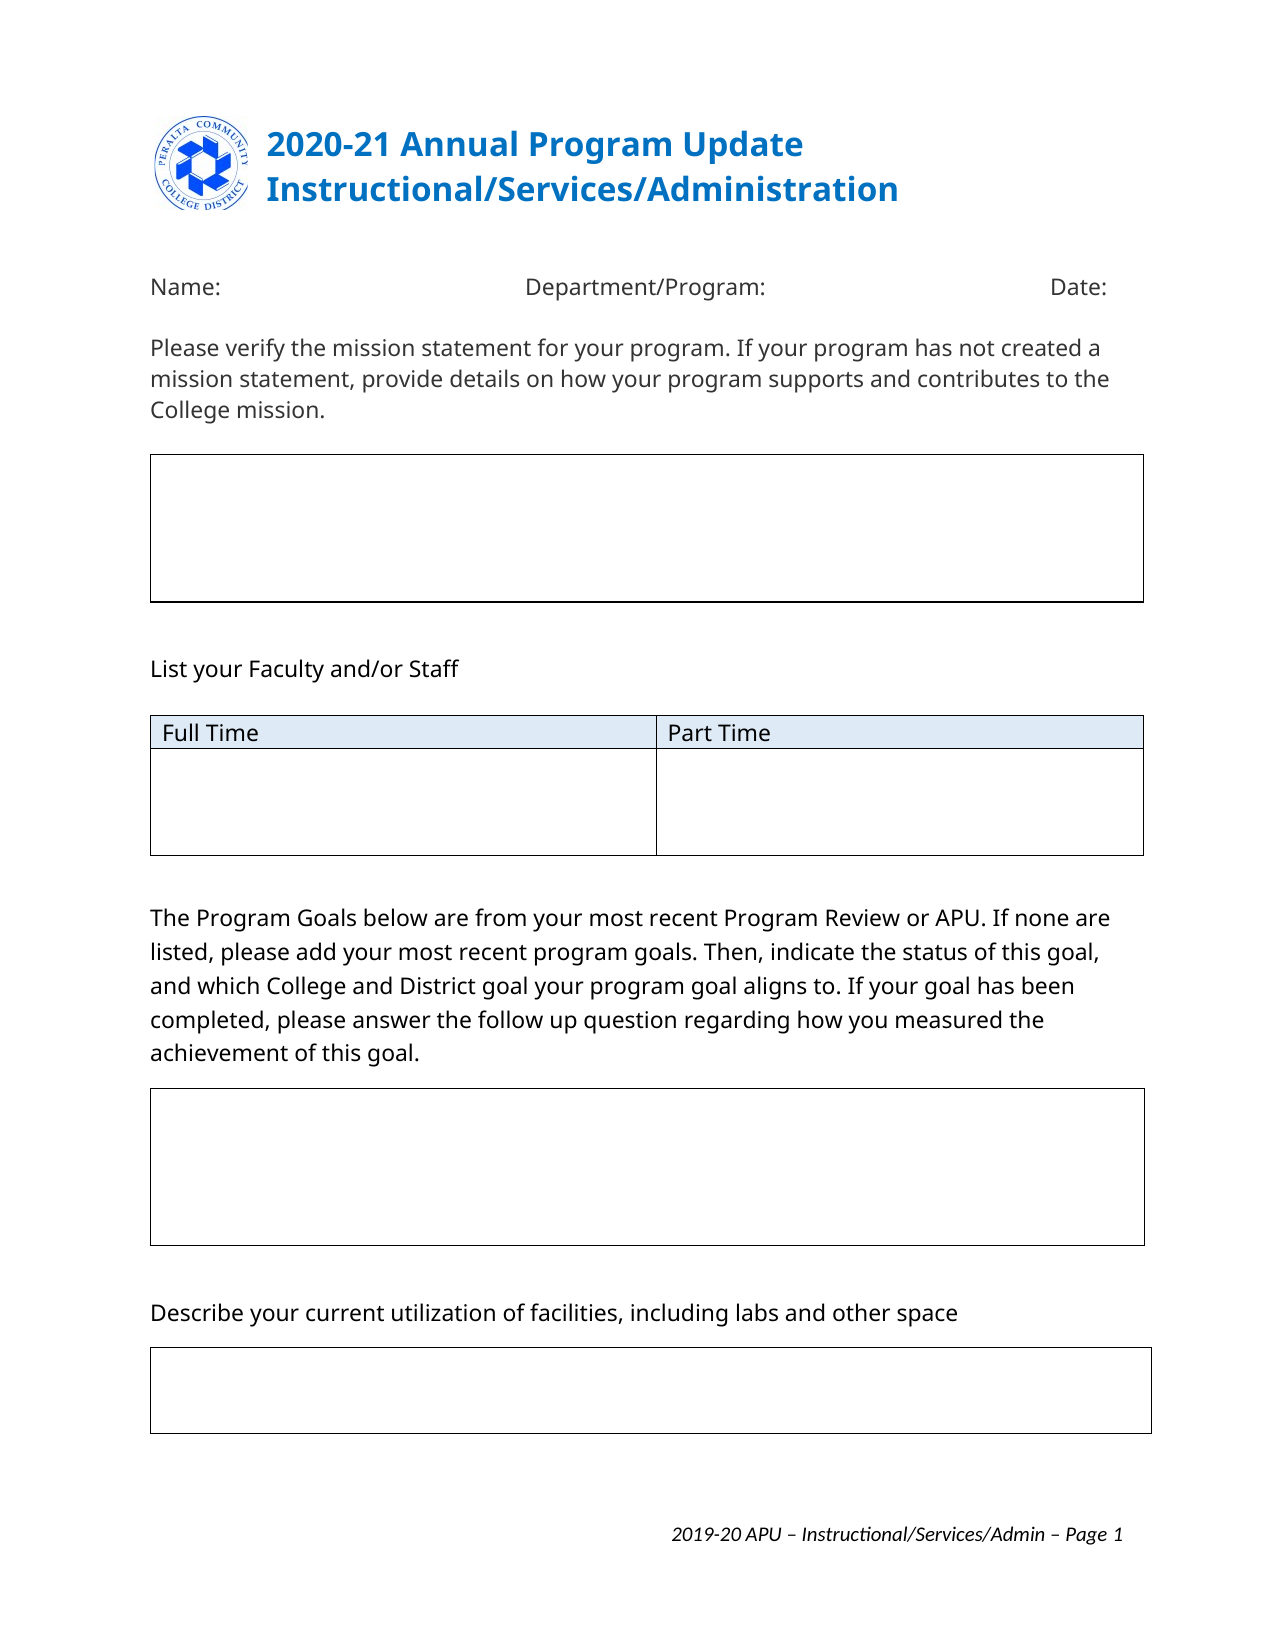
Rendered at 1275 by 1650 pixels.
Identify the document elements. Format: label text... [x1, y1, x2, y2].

table_header [151, 455, 1143, 601]
text Name: Department/Program: Date: [150, 271, 1125, 302]
text The Program Goals below are from your most recent Program Review or APU. If none are listed, please add your most recent program goals. Then, indicate the status of this goal, and which College and District goal your program goal aligns to. If your goal has been completed, please answer the follow up question regarding how you measured the achievement of this goal. [150, 902, 1125, 1069]
text Describe your current utilization of facilities, including labs and other space [150, 1297, 1125, 1328]
text Please verify the mission statement for your program. If your program has not created a mission statement, provide details on how your program supports and contributes to the College mission. [150, 331, 1125, 425]
text List your Faculty and/or Staff [150, 653, 1134, 684]
table_header [151, 1089, 1144, 1245]
table_header Part Time [657, 716, 1143, 748]
table_header [151, 1348, 1151, 1433]
table_cell [151, 749, 656, 854]
table_cell [657, 749, 1143, 854]
text Instructional/Services/Administration [150, 166, 1125, 211]
picture [154, 116, 248, 210]
table_header Full Time [151, 716, 656, 748]
text 2020-21 Annual Program Update [248, 120, 1125, 166]
